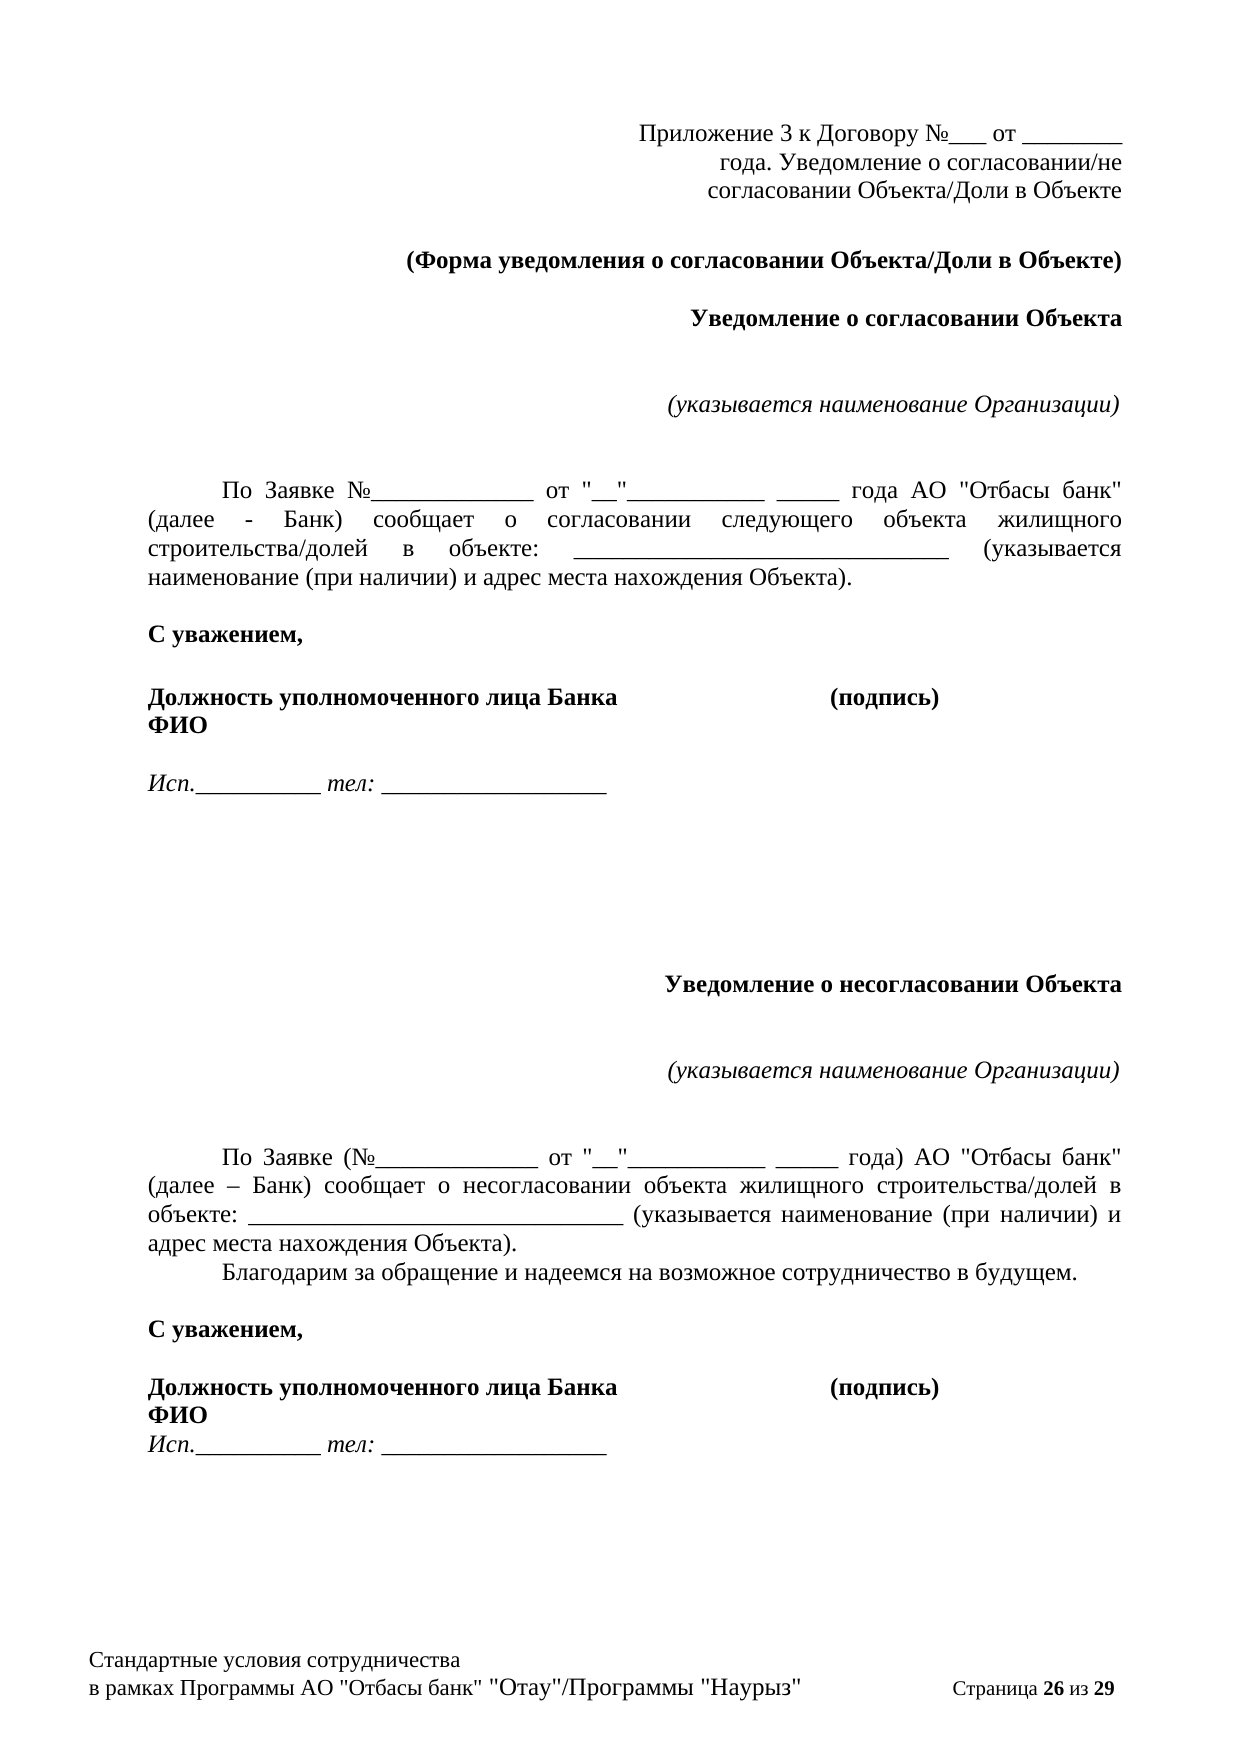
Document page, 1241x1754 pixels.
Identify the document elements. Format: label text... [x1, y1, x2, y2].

text (указывается наименование Организации) [148, 1055, 1122, 1084]
text По Заявке №_____________ от "__"___________ _____ года АО "Отбасы банк" (далее - Банк) сообщает о согласовании следующего объекта жилищного строительства/долей в объекте: ______________________________ (указывается наименование (при наличии) и адрес места нахождения Объекта). [148, 476, 1122, 591]
text Благодарим за обращение и надеемся на возможное сотрудничество в будущем. [148, 1257, 1122, 1285]
text Исп.__________ тел: __________________ [148, 768, 1122, 797]
text Уведомление о согласовании Объекта [148, 303, 1122, 332]
text Должность уполномоченного лица Банка (подпись) ФИО [148, 682, 1122, 739]
text Должность уполномоченного лица Банка (подпись) ФИО [148, 1372, 1122, 1429]
text Исп.__________ тел: __________________ [148, 1429, 1122, 1458]
text (Форма уведомления о согласовании Объекта/Доли в Объекте) [148, 246, 1122, 274]
text С уважением, [148, 1314, 1122, 1343]
text Уведомление о несогласовании Объекта [148, 969, 1122, 998]
subtitle Приложение 3 к Договору №___ от ________ года. Уведомление о согласовании/не согласовании Объекта/Доли в Объекте [583, 118, 1122, 204]
text По Заявке (№_____________ от "__"___________ _____ года) АО "Отбасы банк" (далее – Банк) сообщает о несогласовании объекта жилищного строительства/долей в объекте: ______________________________ (указывается наименование (при наличии) и адрес места нахождения Объекта). [148, 1142, 1122, 1257]
text (указывается наименование Организации) [148, 389, 1122, 418]
text С уважением, [148, 619, 1122, 648]
